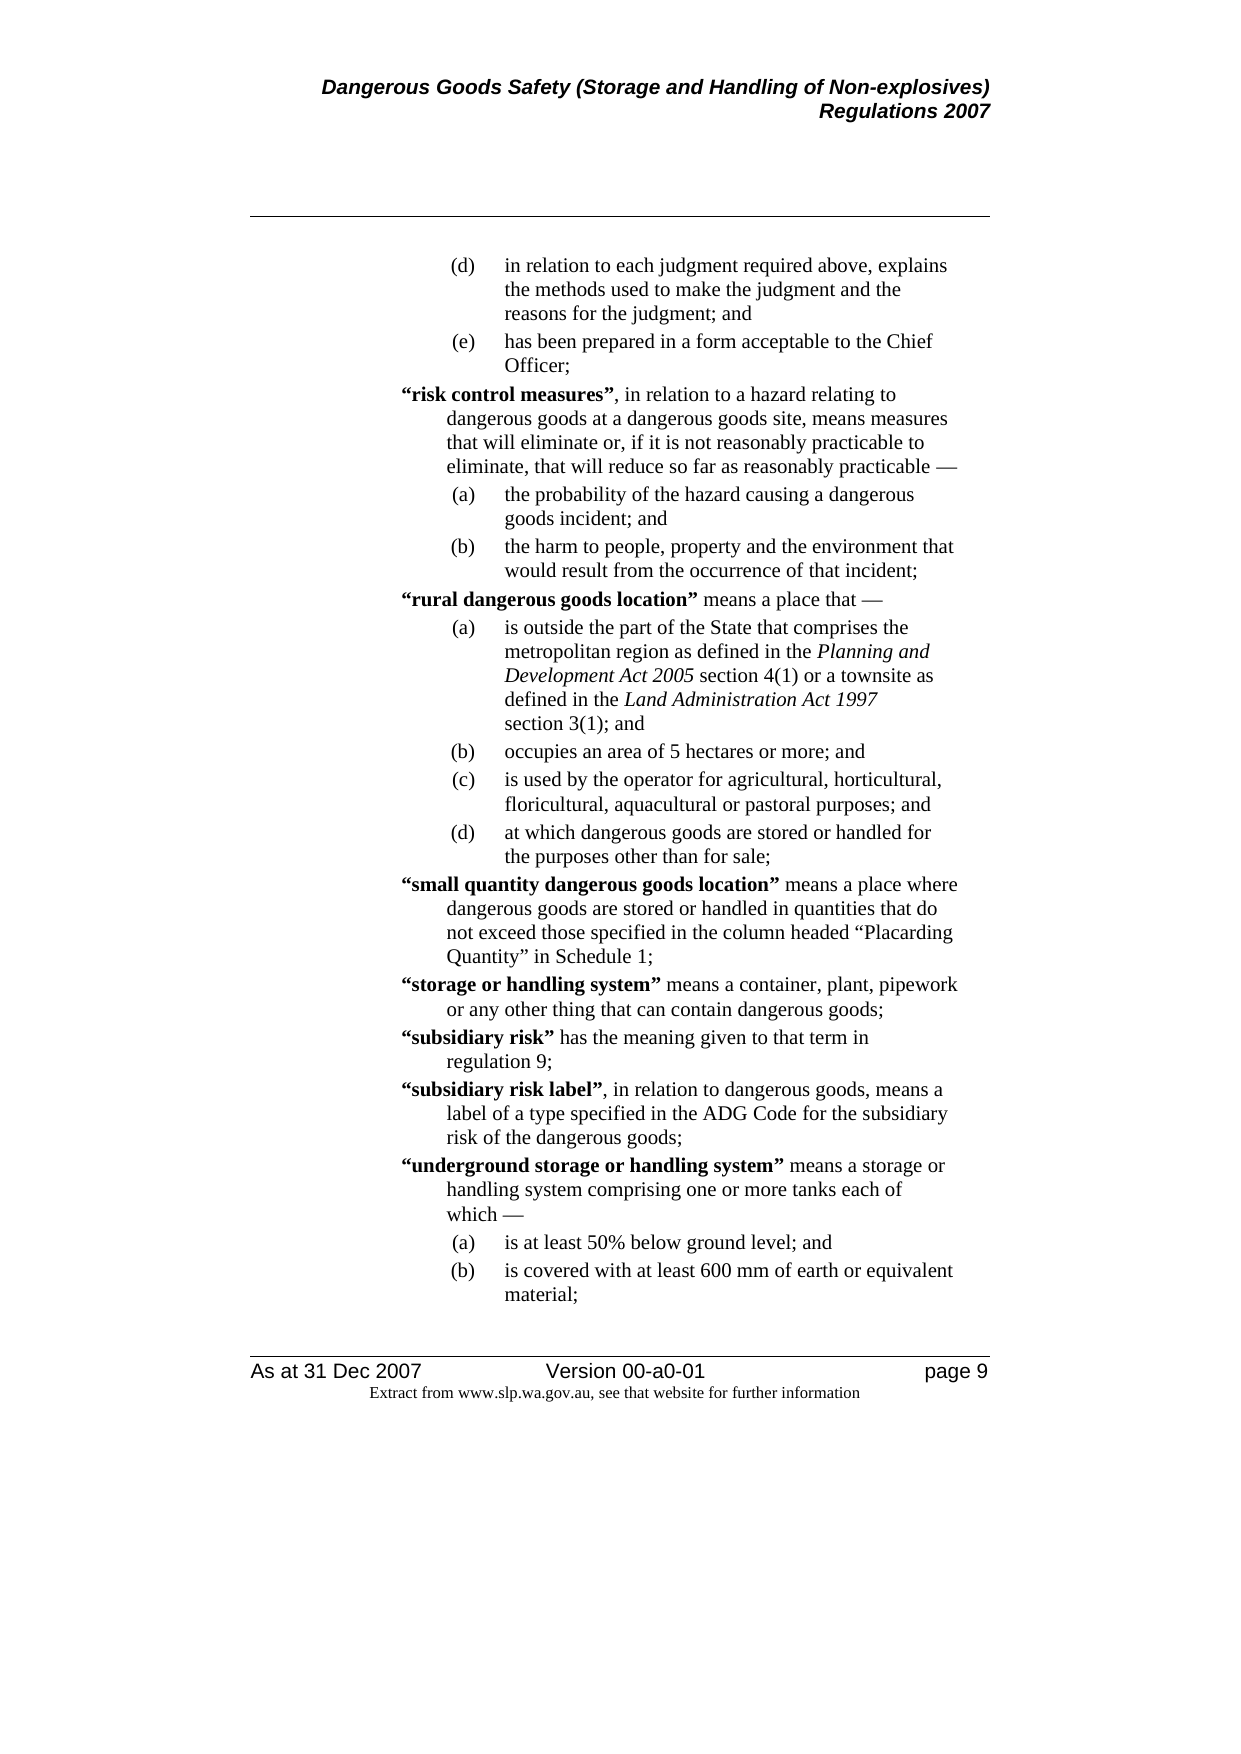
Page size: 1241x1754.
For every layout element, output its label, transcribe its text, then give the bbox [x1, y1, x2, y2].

text “subsidiary risk label”, in relation to dangerous goods, means a label of a type specified in the ADG Code for the subsidiary risk of the dangerous goods; [368, 1077, 960, 1149]
text “underground storage or handling system” means a storage or handling system comprising one or more tanks each of which — [368, 1153, 960, 1226]
text (e) has been prepared in a form acceptable to the Chief Officer; [389, 329, 960, 377]
text “rural dangerous goods location” means a place that — [368, 586, 960, 611]
text (a) the probability of the hazard causing a dangerous goods incident; and [389, 482, 960, 530]
text (c) is used by the operator for agricultural, horticultural, floricultural, aquacultural or pastoral purposes; and [389, 767, 960, 816]
text “risk control measures”, in relation to a hazard relating to dangerous goods at a dangerous goods site, means measures that will eliminate or, if it is not reasonably practicable to eliminate, that will reduce so far as reasonably practicable — [368, 381, 960, 478]
text “storage or handling system” means a container, plant, pipework or any other thing that can contain dangerous goods; [368, 972, 960, 1021]
text “small quantity dangerous goods location” means a place where dangerous goods are stored or handled in quantities that do not exceed those specified in the column headed “Placarding Quantity” in Schedule 1; [368, 872, 960, 968]
text (a) is outside the part of the State that comprises the metropolitan region as defined in the Planning and Development Act 2005 section 4(1) or a townsite as defined in the Land Administration Act 1997 section 3(1); and [389, 615, 960, 735]
text (b) the harm to people, property and the environment that would result from the occurrence of that incident; [389, 534, 960, 582]
text (d) at which dangerous goods are stored or handled for the purposes other than for sale; [389, 820, 960, 868]
text “subsidiary risk” has the meaning given to that term in regulation 9; [368, 1025, 960, 1073]
text (a) is at least 50% below ground level; and [389, 1230, 960, 1254]
text (b) is covered with at least 600 mm of earth or equivalent material; [389, 1258, 960, 1306]
text (b) occupies an area of 5 hectares or more; and [389, 739, 960, 763]
text (d) in relation to each judgment required above, explains the methods used to make the judgment and the reasons for the judgment; and [389, 253, 960, 325]
